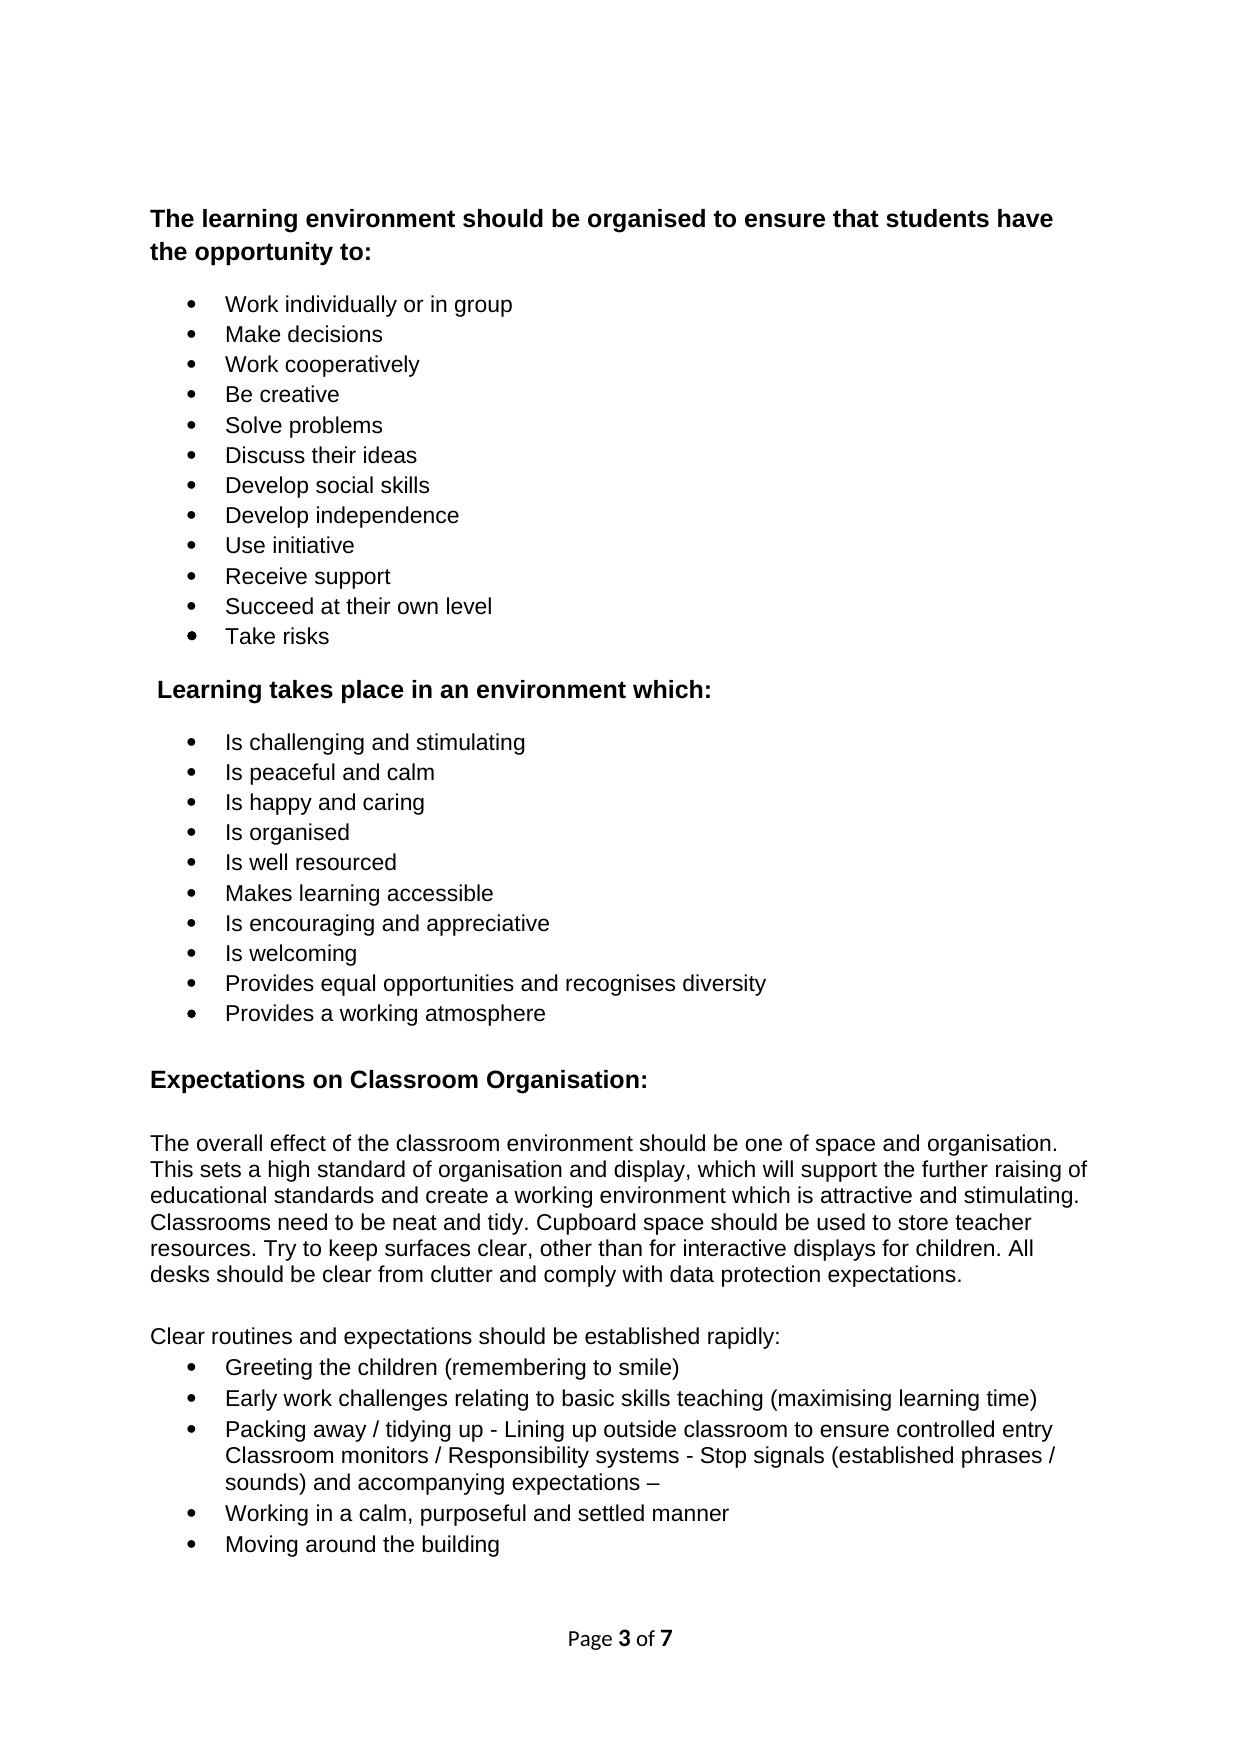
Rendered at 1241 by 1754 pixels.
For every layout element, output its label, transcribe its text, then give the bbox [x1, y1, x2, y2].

list Is encouraging and appreciative [187, 910, 1090, 936]
list Develop independence [187, 502, 1090, 528]
text The learning environment should be organised to ensure that students have the opportunity to: [150, 204, 1090, 266]
text The overall effect of the classroom environment should be one of space and organisation. This sets a high standard of organisation and display, which will support the further raising of educational standards and create a working environment which is attractive and stimulating. Classrooms need to be neat and tidy. Cupboard space should be used to store teacher resources. Try to keep surfaces clear, other than for interactive displays for children. All desks should be clear from clutter and comply with data protection expectations. [150, 1130, 1090, 1288]
list Use initiative [187, 532, 1090, 559]
list Greeting the children (remembering to smile) [187, 1354, 1090, 1381]
list Is organised [187, 819, 1090, 846]
list Working in a calm, purposeful and settled manner [187, 1500, 1090, 1526]
list Packing away / tidying up - Lining up outside classroom to ensure controlled entry Classroom monitors / Responsibility systems - Stop signals (established phrases / sounds) and accompanying expectations – [187, 1416, 1090, 1495]
list Early work challenges relating to basic skills teaching (maximising learning time) [187, 1385, 1090, 1412]
list Is peaceful and calm [187, 759, 1090, 785]
list Is welcoming [187, 940, 1090, 966]
text Expectations on Classroom Organisation: [150, 1065, 1090, 1094]
list Moving around the building [187, 1531, 1090, 1557]
list Solve problems [187, 412, 1090, 438]
list Is well resourced [187, 849, 1090, 876]
list Provides equal opportunities and recognises diversity [187, 970, 1090, 997]
list Provides a working atmosphere [187, 1000, 1090, 1027]
list Take risks [187, 623, 1090, 650]
list Is happy and caring [187, 789, 1090, 815]
list Make decisions [187, 321, 1090, 347]
list Makes learning accessible [187, 879, 1090, 906]
list Is challenging and stimulating [187, 728, 1090, 755]
text Learning takes place in an environment which: [150, 675, 1090, 703]
text Clear routines and expectations should be established rapidly: [150, 1323, 1090, 1350]
list Succeed at their own level [187, 593, 1090, 619]
list Receive support [187, 563, 1090, 589]
list Work individually or in group [187, 291, 1090, 317]
list Be creative [187, 381, 1090, 408]
list Develop social skills [187, 472, 1090, 498]
list Discuss their ideas [187, 442, 1090, 468]
list Work cooperatively [187, 351, 1090, 377]
